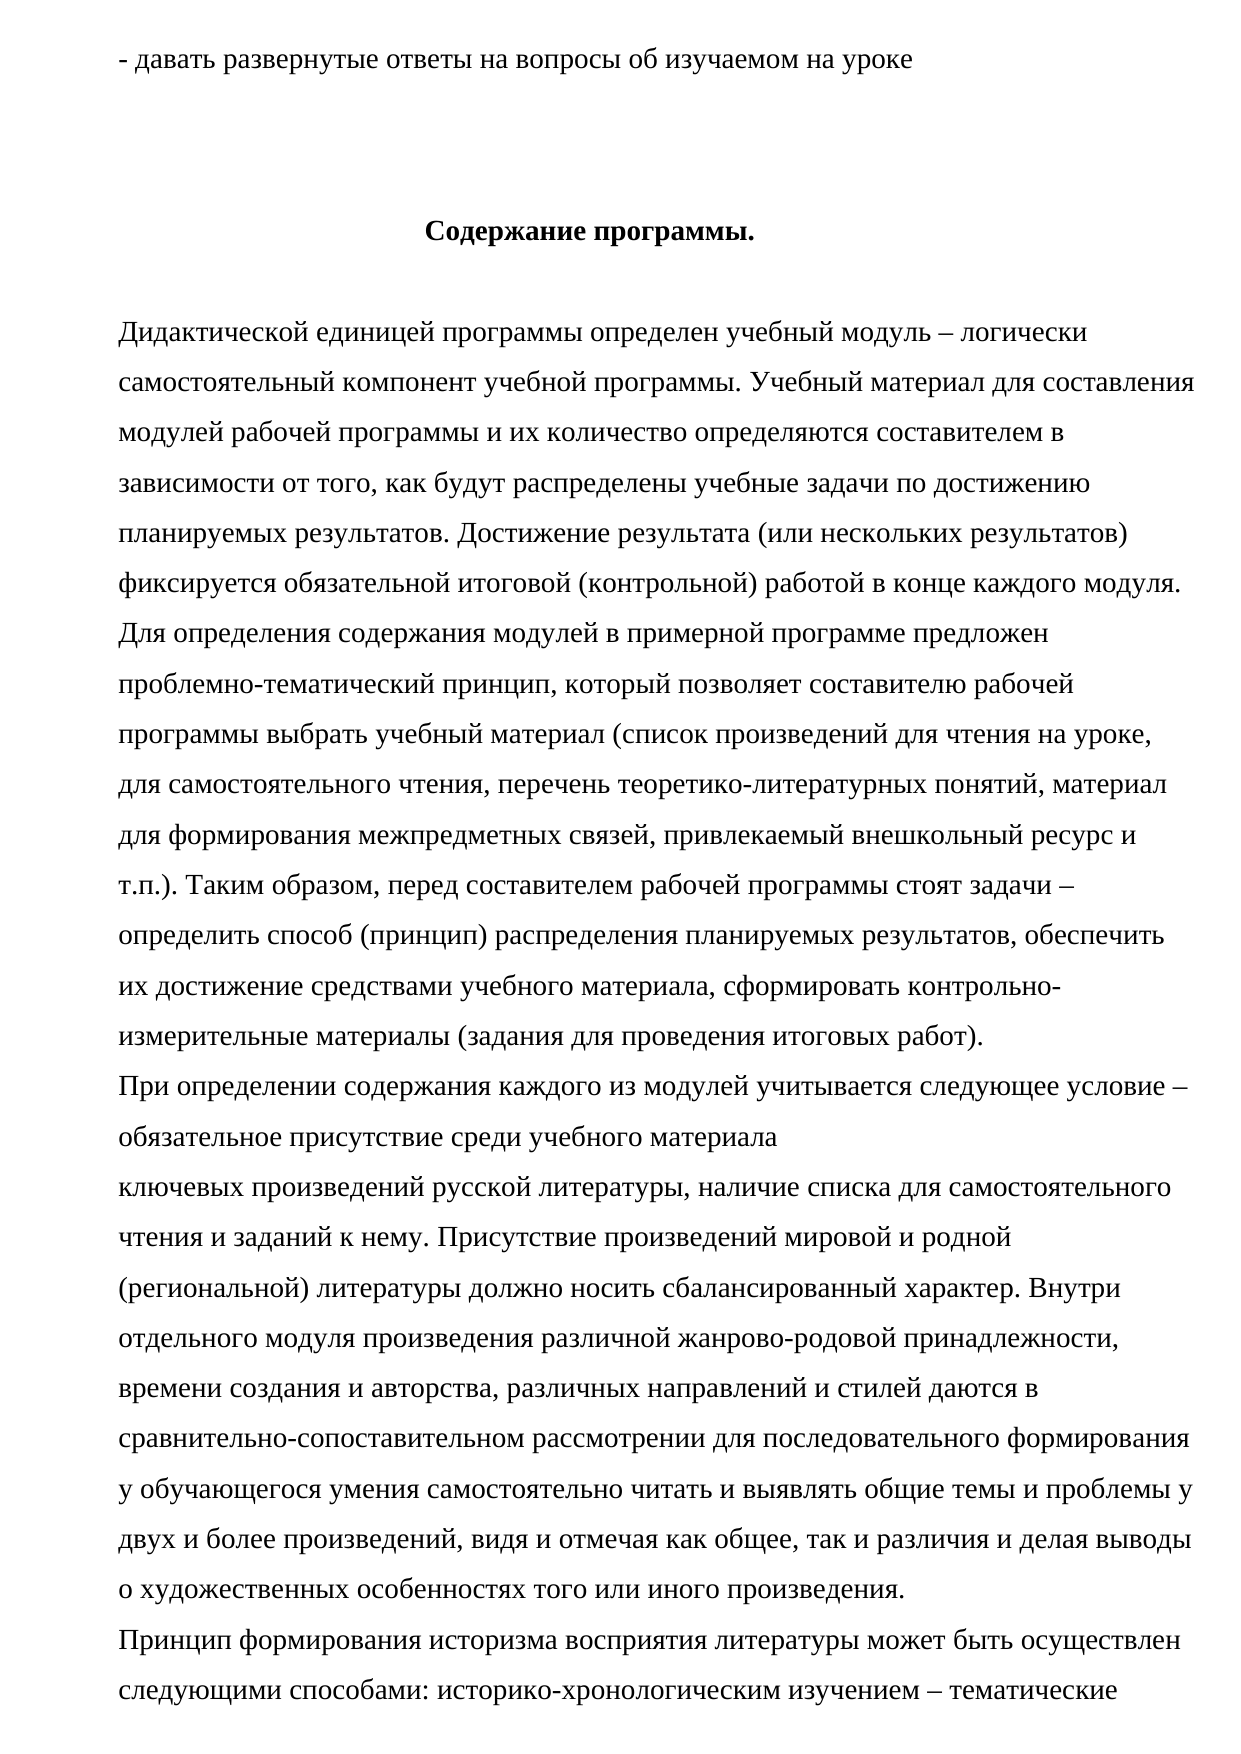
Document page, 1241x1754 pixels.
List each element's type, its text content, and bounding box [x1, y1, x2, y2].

text При определении содержания каждого из модулей учитывается следующее условие – обязательное присутствие среди учебного материала [118, 1068, 1199, 1152]
text - давать развернутые ответы на вопросы об изучаемом на уроке [118, 41, 1199, 75]
text Для определения содержания модулей в примерной программе предложен проблемно-тематический принцип, который позволяет составителю рабочей программы выбрать учебный материал (список произведений для чтения на уроке, для самостоятельного чтения, перечень теоретико-литературных понятий, материал для формирования межпредметных связей, привлекаемый внешкольный ресурс и т.п.). Таким образом, перед составителем рабочей программы стоят задачи – определить способ (принцип) распределения планируемых результатов, обеспечить их достижение средствами учебного материала, сформировать контрольно-измерительные материалы (задания для проведения итоговых работ). [118, 616, 1199, 1052]
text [118, 1622, 1199, 1706]
text ключевых произведений русской литературы, наличие списка для самостоятельного чтения и заданий к нему. Присутствие произведений мировой и родной (региональной) литературы должно носить сбалансированный характер. Внутри отдельного модуля произведения различной жанрово-родовой принадлежности, времени создания и авторства, различных направлений и стилей даются в сравнительно-сопоставительном рассмотрении для последовательного формирования у обучающегося умения самостоятельно читать и выявлять общие темы и проблемы у двух и более произведений, видя и отмечая как общее, так и различия и делая выводы о художественных особенностях того или иного произведения. [118, 1169, 1199, 1605]
text Дидактической единицей программы определен учебный модуль – логически самостоятельный компонент учебной программы. Учебный материал для составления модулей рабочей программы и их количество определяются составителем в зависимости от того, как будут распределены учебные задачи по достижению планируемых результатов. Достижение результата (или нескольких результатов) фиксируется обязательной итоговой (контрольной) работой в конце каждого модуля. [118, 314, 1199, 599]
text Содержание программы. [118, 213, 1199, 247]
